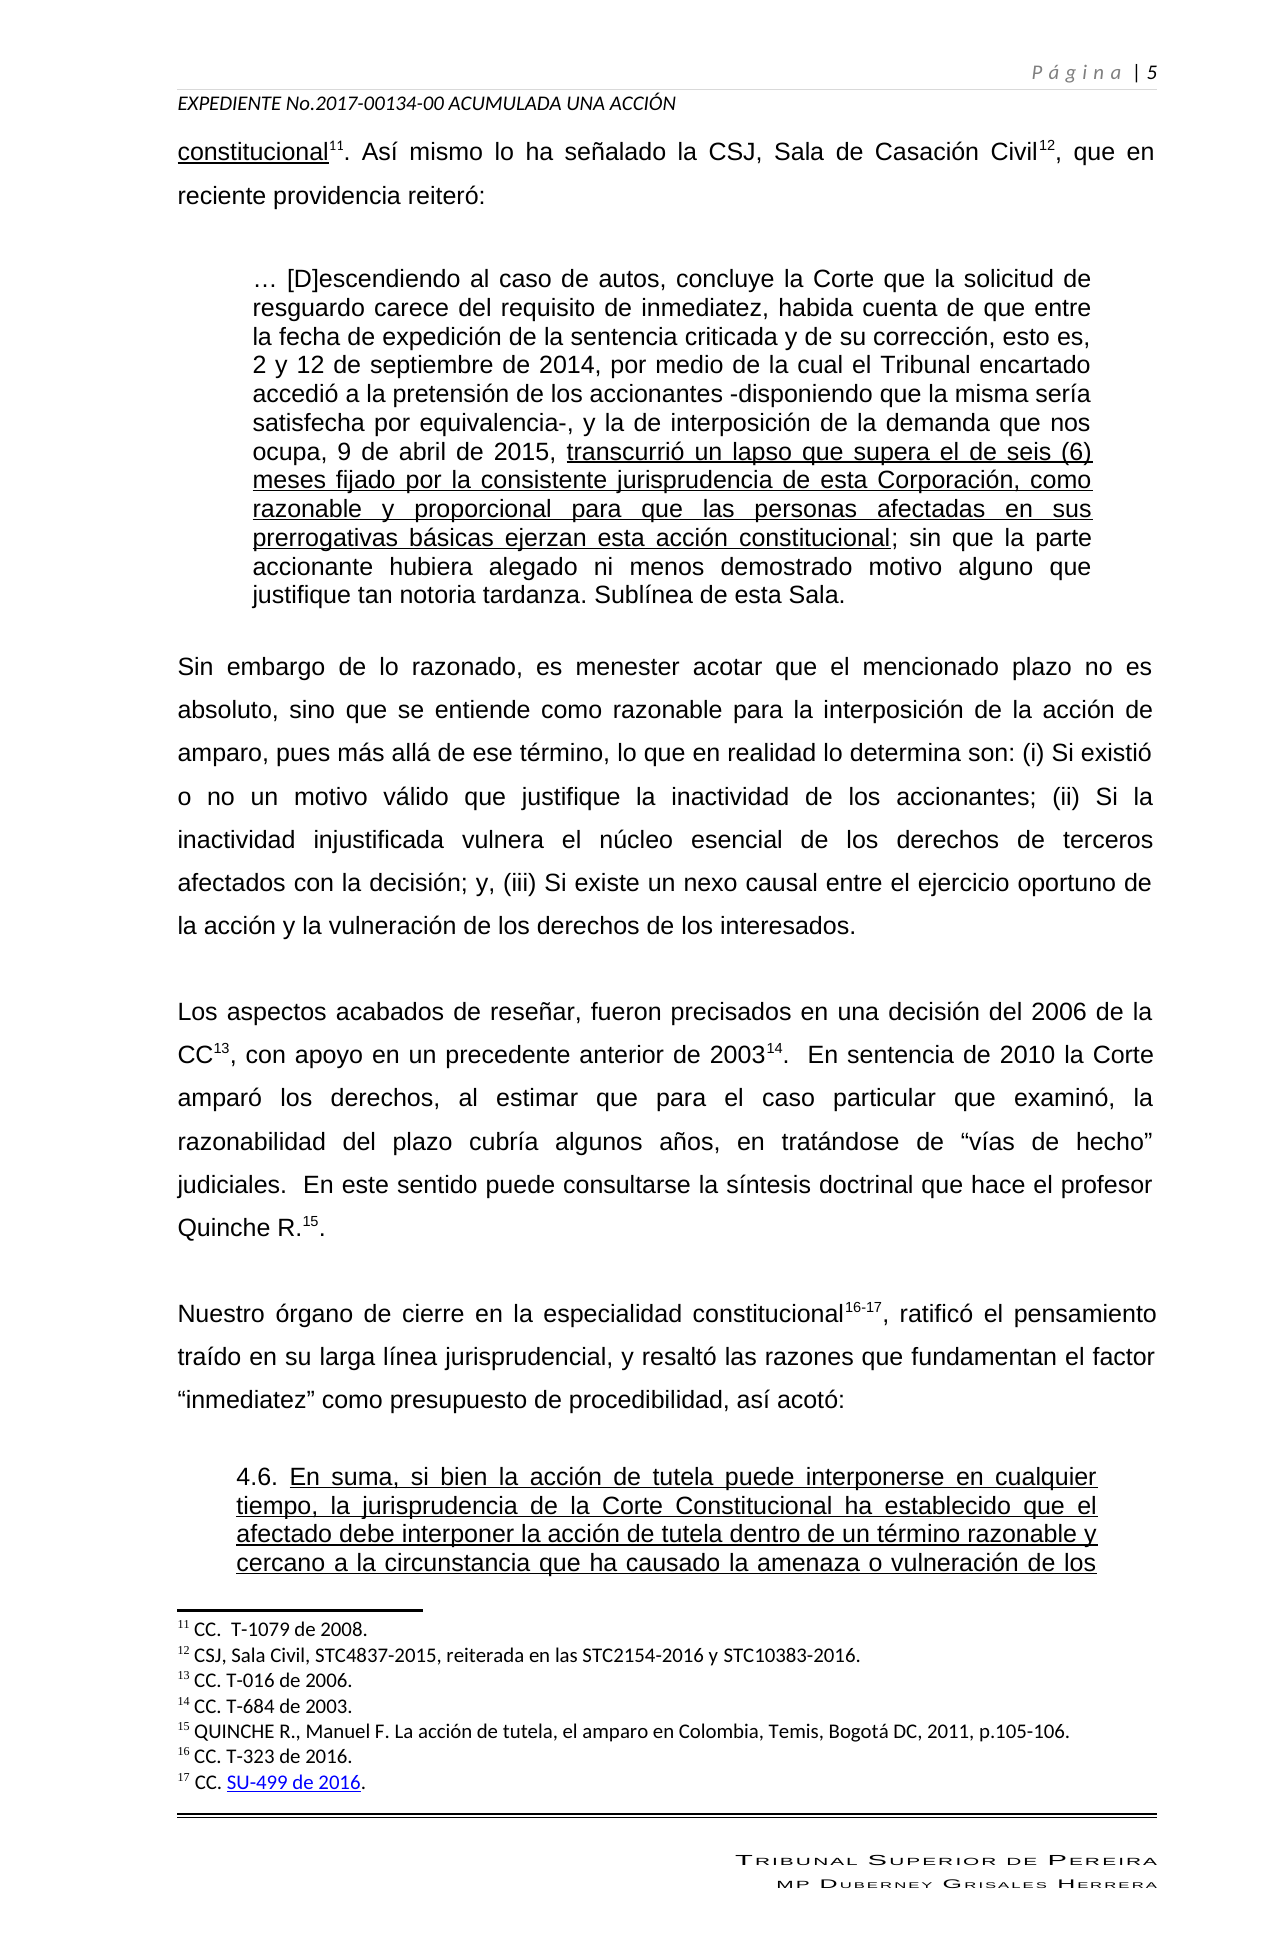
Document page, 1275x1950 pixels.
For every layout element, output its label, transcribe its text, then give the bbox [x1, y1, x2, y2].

text … [D]escendiendo al caso de autos, concluye la Corte que la solicitud de resguardo carece del requisito de inmediatez, habida cuenta de que entre la fecha de expedición de la sentencia criticada y de su corrección, esto es, 2 y 12 de septiembre de 2014, por medio de la cual el Tribunal encartado accedió a la pretensión de los accionantes -disponiendo que la misma sería satisfecha por equivalencia-, y la de interposición de la demanda que nos ocupa, 9 de abril de 2015, transcurrió un lapso que supera el de seis (6) meses fijado por la consistente jurisprudencia de esta Corporación, como razonable y proporcional para que las personas afectadas en sus prerrogativas básicas ejerzan esta acción constitucional; sin que la parte accionante hubiera alegado ni menos demostrado motivo alguno que justifique tan notoria tardanza. Sublínea de esta Sala. [252, 264, 1092, 490]
text Nuestro órgano de cierre en la especialidad constitucional-, ratificó el pensamiento traído en su larga línea jurisprudencial, y resaltó las razones que fundamentan el factor “inmediatez” como presupuesto de procedibilidad, así acotó: [177, 1299, 1157, 1414]
text Los aspectos acabados de reseñar, fueron precisados en una decisión del 2006 de la CC, con apoyo en un precedente anterior de 2003. En sentencia de 2010 la Corte amparó los derechos, al estimar que para el caso particular que examinó, la razonabilidad del plazo cubría algunos años, en tratándose de “vías de hecho” judiciales. En este sentido puede consultarse la síntesis doctrinal que hace el profesor Quinche R.. [177, 997, 1154, 1241]
text … [D]escendiendo al caso de autos, concluye la Corte que la solicitud de resguardo carece del requisito de inmediatez, habida cuenta de que entre la fecha de expedición de la sentencia criticada y de su corrección, esto es, 2 y 12 de septiembre de 2014, por medio de la cual el Tribunal encartado accedió a la pretensión de los accionantes -disponiendo que la misma sería satisfecha por equivalencia-, y la de interposición de la demanda que nos ocupa, 9 de abril de 2015, transcurrió un lapso que supera el de seis (6) meses fijado por la consistente jurisprudencia de esta Corporación, como razonable y proporcional para que las personas afectadas en sus prerrogativas básicas ejerzan esta acción constitucional; sin que la parte accionante hubiera alegado ni menos demostrado motivo alguno que justifique tan notoria tardanza. Sublínea de esta Sala. [252, 520, 1092, 609]
text Sin embargo de lo razonado, es menester acotar que el mencionado plazo no es absoluto, sino que se entiende como razonable para la interposición de la acción de amparo, pues más allá de ese término, lo que en realidad lo determina son: (i) Si existió o no un motivo válido que justifique la inactividad de los accionantes; (ii) Si la inactividad injustificada vulnera el núcleo esencial de los derechos de terceros afectados con la decisión; y, (iii) Si existe un nexo causal entre el ejercicio oportuno de la acción y la vulneración de los derechos de los interesados. [177, 652, 1154, 939]
